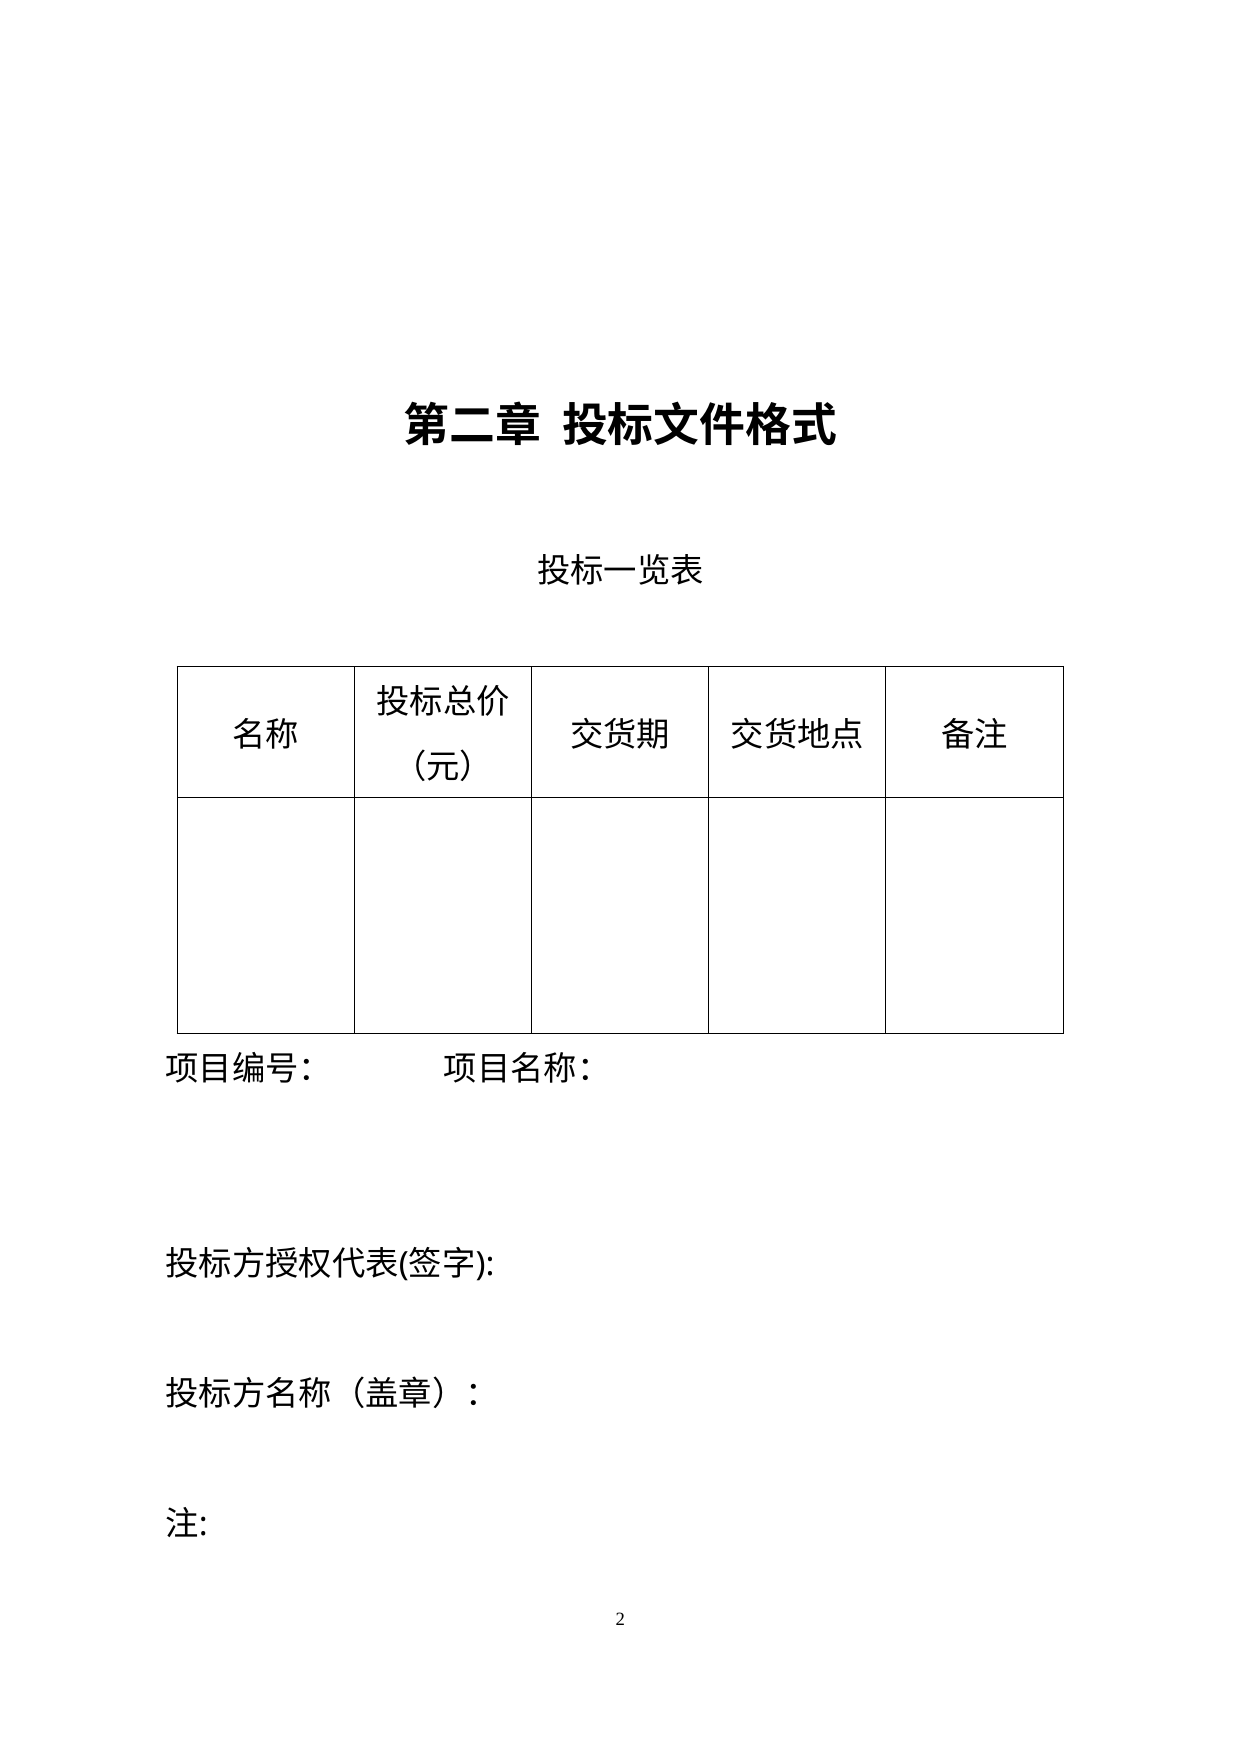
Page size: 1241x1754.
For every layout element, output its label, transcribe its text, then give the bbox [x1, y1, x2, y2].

text 第二章 投标文件格式 [165, 373, 1075, 471]
table_cell [355, 798, 531, 1033]
table_header 名称 [178, 667, 354, 797]
table_cell [709, 798, 885, 1033]
text 注: [165, 1489, 1075, 1554]
table_cell [532, 798, 708, 1033]
text 投标一览表 [165, 536, 1075, 601]
table_header 交货期 [532, 667, 708, 797]
text 项目编号： 项目名称： [165, 1034, 1075, 1099]
table_cell [886, 798, 1063, 1033]
text 投标方授权代表(签字): [165, 1229, 1075, 1294]
table_header 备注 [886, 667, 1063, 797]
table_header 投标总价（元） [355, 667, 531, 797]
table_header 交货地点 [709, 667, 885, 797]
text 投标方名称（盖章）： [165, 1359, 1075, 1424]
table_cell [178, 798, 354, 1033]
